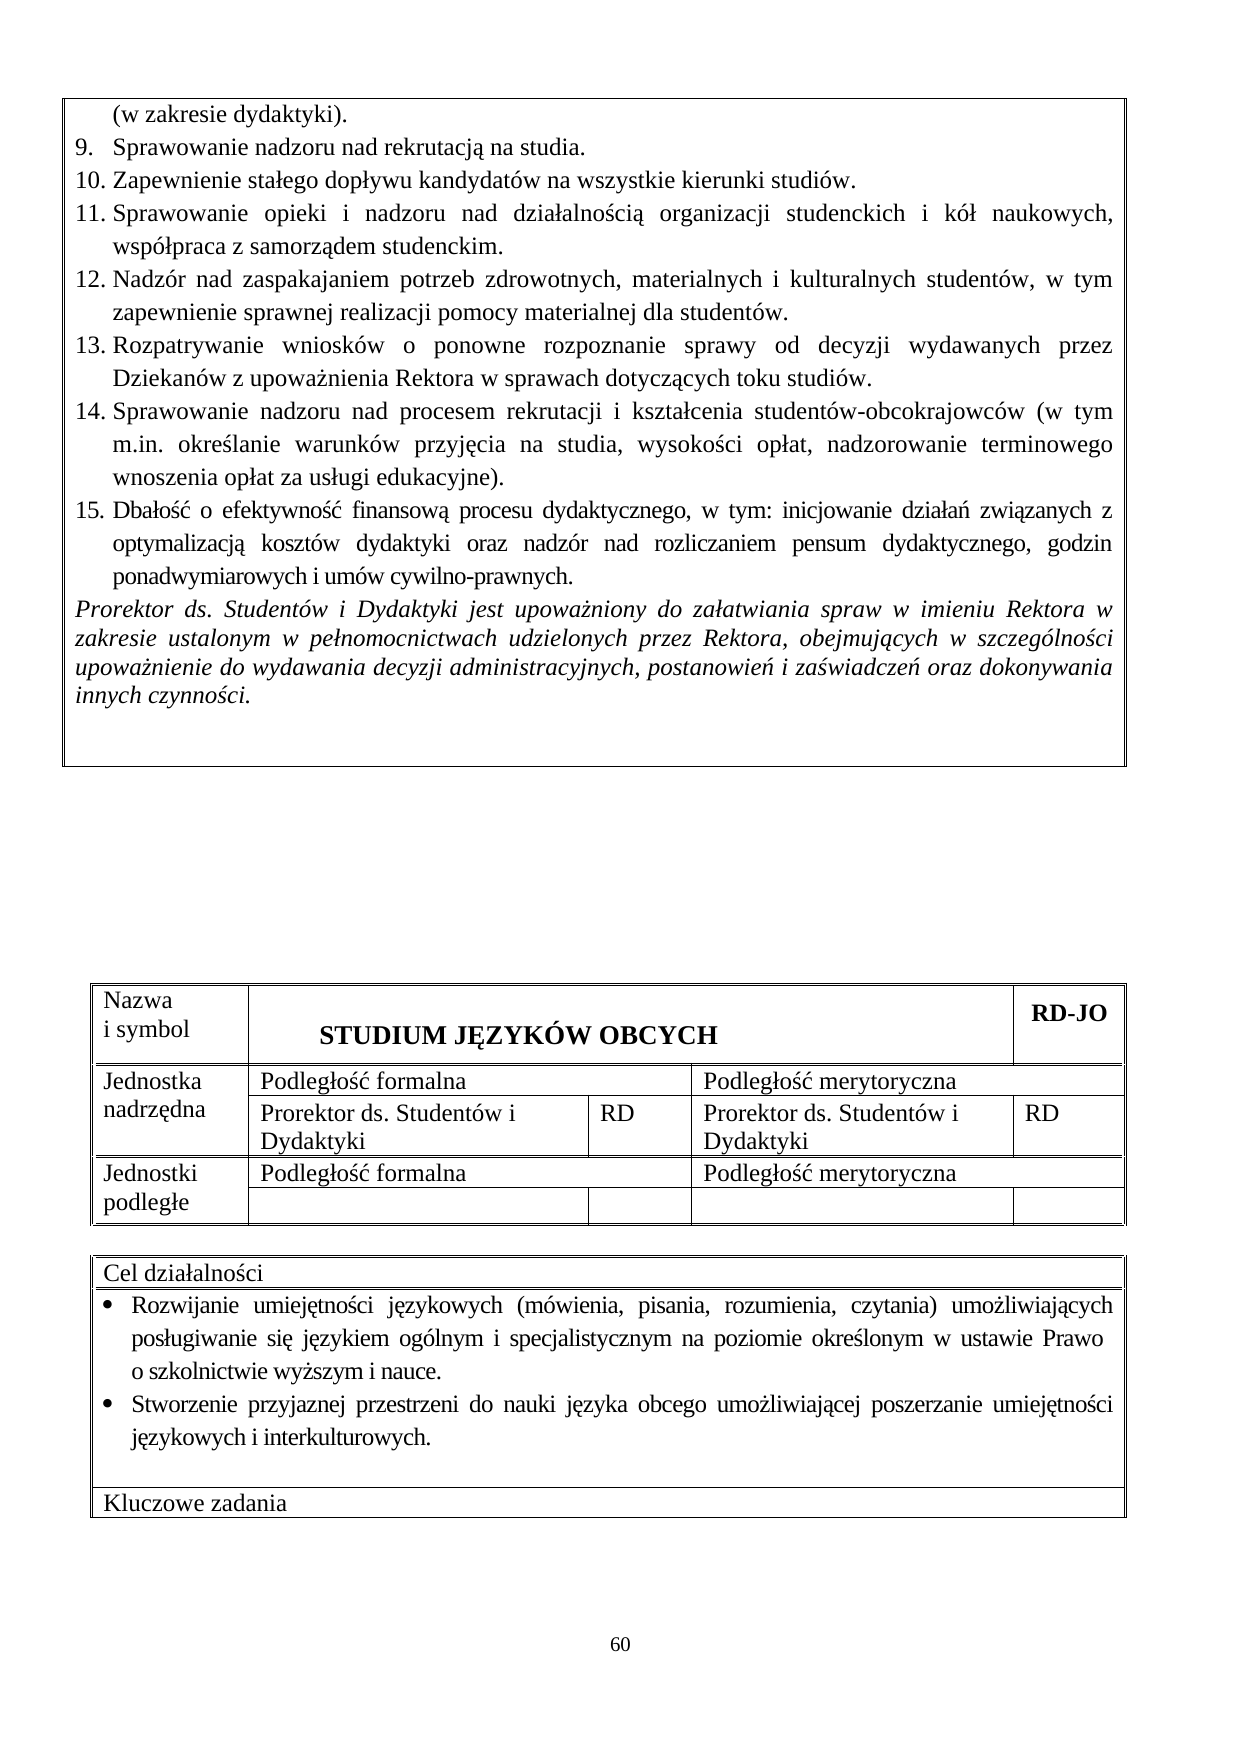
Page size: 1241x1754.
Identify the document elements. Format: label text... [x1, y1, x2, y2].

table_cell [92, 1223, 1125, 1255]
table_cell Podległość formalna [249, 1158, 691, 1187]
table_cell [65, 99, 1124, 766]
table_cell Podległość merytoryczna [692, 1155, 1125, 1187]
table_cell Podległość merytoryczna [692, 1063, 1124, 1094]
table_cell Podległość formalna [249, 1066, 691, 1094]
table_header STUDIUM JĘZYKÓW OBCYCH [249, 986, 1013, 1063]
table_cell [692, 1188, 1013, 1223]
table_cell RD [589, 1096, 691, 1155]
table_cell Rozwijanie umiejętności językowych (mówienia, pisania, rozumienia, czytania) umożliwiających posługiwanie się językiem ogólnym i specjalistycznym na poziomie określonym w ustawie Prawo o szkolnictwie wyższym i nauce. Stworzenie przyjaznej przestrzeni do nauki języka obcego umożliwiającej poszerzanie umiejętności językowych i interkulturowych. [93, 1287, 1124, 1487]
table_cell Jednostka nadrzędna [93, 1063, 248, 1155]
table_cell Jednostki podległe [92, 1155, 248, 1223]
table_cell [249, 1188, 588, 1223]
table_cell Cel działalności [92, 1255, 1125, 1287]
table_header RD-JO [1014, 986, 1124, 1063]
table_cell Prorektor ds. Studentów i Dydaktyki [692, 1096, 1013, 1155]
table_header Nazwa i symbol [93, 986, 248, 1063]
table_cell Prorektor ds. Studentów i Dydaktyki [249, 1096, 588, 1155]
table_cell [1014, 1188, 1124, 1223]
table_cell Kluczowe zadania [93, 1488, 1124, 1517]
table_cell RD [1014, 1096, 1124, 1155]
table_cell [589, 1188, 691, 1223]
